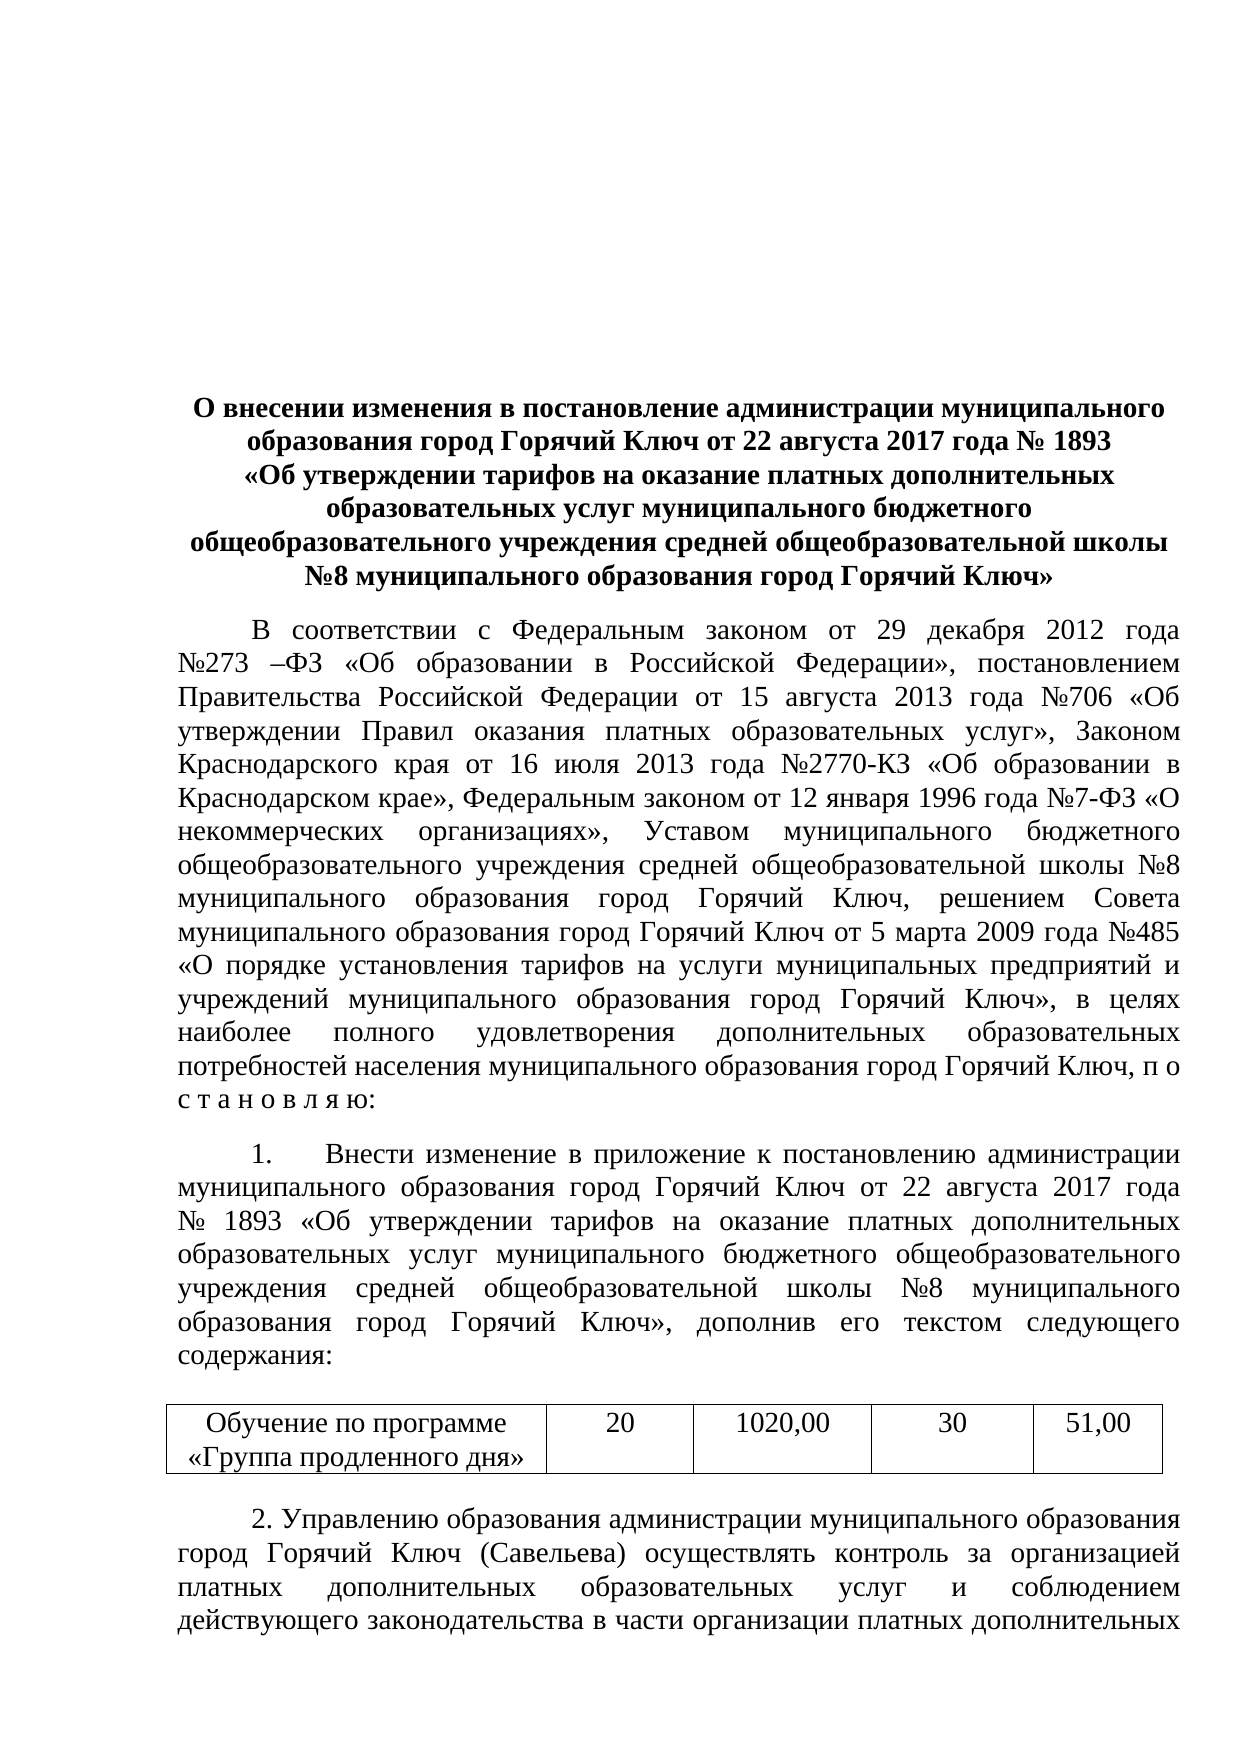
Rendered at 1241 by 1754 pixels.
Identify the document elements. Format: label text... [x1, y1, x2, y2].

table_header Обучение по программе «Группа продленного дня» [167, 1405, 546, 1472]
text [177, 1502, 1181, 1636]
text В соответствии с Федеральным законом от 29 декабря 2012 года №273 –ФЗ «Об образовании в Российской Федерации», постановлением Правительства Российской Федерации от 15 августа 2013 года №706 «Об утверждении Правил оказания платных образовательных услуг», Законом Краснодарского края от 16 июля 2013 года №2770-КЗ «Об образовании в Краснодарском крае», Федеральным законом от 12 января 1996 года №7-ФЗ «О некоммерческих организациях», Уставом муниципального бюджетного общеобразовательного учреждения средней общеобразовательной школы №8 муниципального образования город Горячий Ключ, решением Совета муниципального образования город Горячий Ключ от 5 марта 2009 года №485 «О порядке установления тарифов на услуги муниципальных предприятий и учреждений муниципального образования город Горячий Ключ», в целях наиболее полного удовлетворения дополнительных образовательных потребностей населения муниципального образования город Горячий Ключ, п о с т а н о в л я ю: [177, 612, 1181, 1115]
table_header 51,00 [1034, 1405, 1162, 1472]
table_header 20 [547, 1405, 693, 1472]
list Внести изменение в приложение к постановлению администрации муниципального образования город Горячий Ключ от 22 августа 2017 года № 1893 «Об утверждении тарифов на оказание платных дополнительных образовательных услуг муниципального бюджетного общеобразовательного учреждения средней общеобразовательной школы №8 муниципального образования город Горячий Ключ», дополнив его текстом следующего содержания: [177, 1136, 1181, 1371]
table_header 30 [872, 1405, 1033, 1472]
text О внесении изменения в постановление администрации муниципального образования город Горячий Ключ от 22 августа 2017 года № 1893 «Об утверждении тарифов на оказание платных дополнительных образовательных услуг муниципального бюджетного общеобразовательного учреждения средней общеобразовательной школы №8 муниципального образования город Горячий Ключ» [177, 390, 1181, 591]
table_header 1020,00 [694, 1405, 871, 1472]
